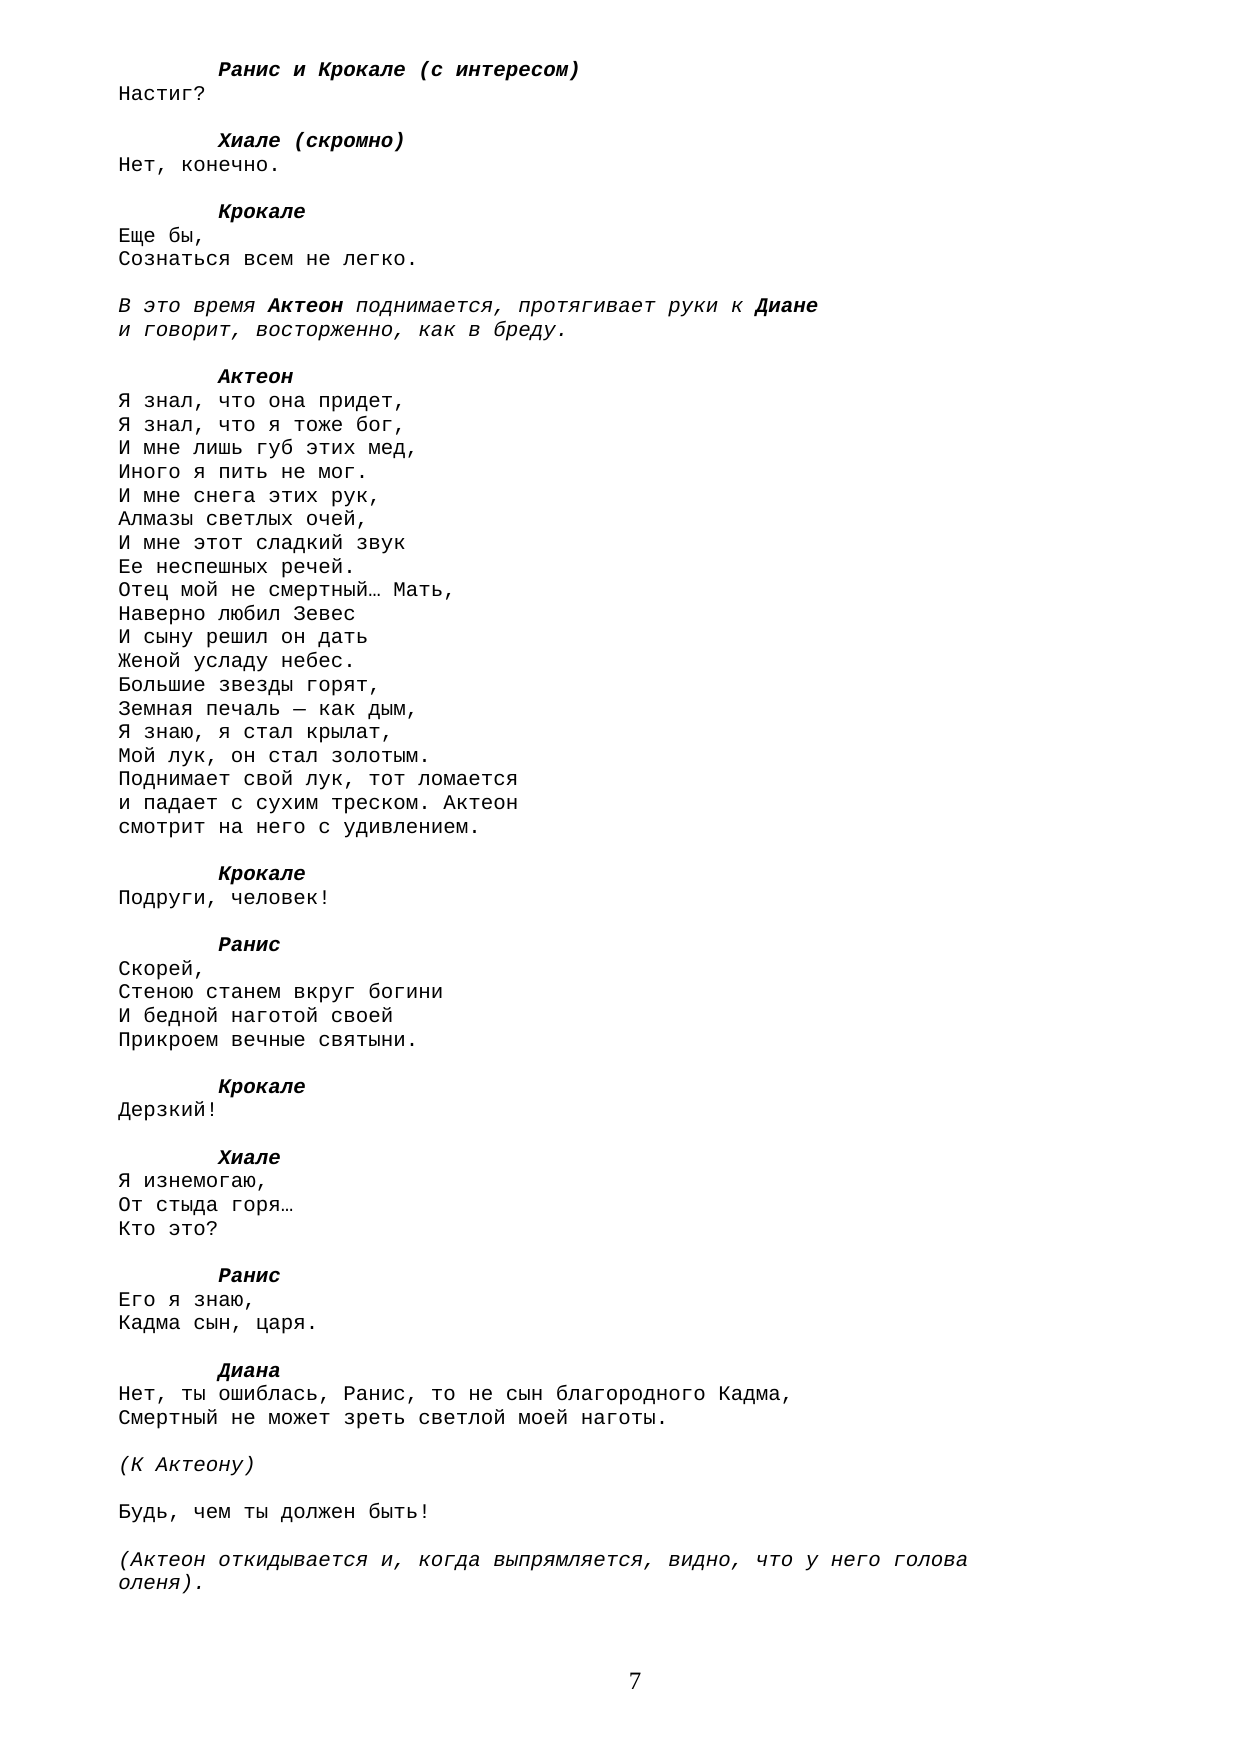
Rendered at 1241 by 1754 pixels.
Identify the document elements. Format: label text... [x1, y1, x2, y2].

text Его я знаю, [118, 1289, 1152, 1312]
text оленя). [118, 1572, 1152, 1596]
text И сыну решил он дать [118, 627, 1152, 650]
text Нет, конечно. [118, 154, 1152, 177]
text Отец мой не смертный… Мать, [118, 579, 1152, 603]
text Женой усладу небес. [118, 650, 1152, 674]
text Крокале [118, 863, 1152, 887]
text Большие звезды горят, [118, 674, 1152, 697]
text Хиале (скромно) [118, 130, 1152, 154]
text Смертный не может зреть светлой моей наготы. [118, 1407, 1152, 1431]
text Наверно любил Зевес [118, 603, 1152, 627]
text Я изнемогаю, [118, 1170, 1152, 1194]
text Крокале [118, 1076, 1152, 1099]
text Ранис и Крокале (с интересом) [118, 59, 1152, 83]
text Актеон [118, 366, 1152, 390]
text Стеною станем вкруг богини [118, 981, 1152, 1005]
text Ранис [118, 934, 1152, 958]
text Крокале [118, 201, 1152, 224]
text Я знал, что она придет, [118, 390, 1152, 414]
text (Актеон откидывается и, когда выпрямляется, видно, что у него голова [118, 1549, 1152, 1572]
text Скорей, [118, 958, 1152, 981]
text смотрит на него с удивлением. [118, 816, 1152, 839]
text Прикроем вечные святыни. [118, 1028, 1152, 1052]
text Диана [118, 1359, 1152, 1383]
text (К Актеону) [118, 1454, 1152, 1478]
text И мне этот сладкий звук [118, 532, 1152, 556]
text Кто это? [118, 1218, 1152, 1241]
text Дерзкий! [118, 1099, 1152, 1123]
text Ранис [118, 1265, 1152, 1289]
text От стыда горя… [118, 1194, 1152, 1218]
text В это время Актеон поднимается, протягивает руки к Диане [118, 296, 1152, 319]
text и говорит, восторженно, как в бреду. [118, 319, 1152, 343]
text Хиале [118, 1147, 1152, 1170]
text Еще бы, [118, 224, 1152, 248]
text Подруги, человек! [118, 887, 1152, 910]
text Алмазы светлых очей, [118, 508, 1152, 532]
text И мне снега этих рук, [118, 485, 1152, 508]
text И бедной наготой своей [118, 1005, 1152, 1028]
text Я знаю, я стал крылат, [118, 721, 1152, 745]
text Земная печаль — как дым, [118, 697, 1152, 721]
text Я знал, что я тоже бог, [118, 414, 1152, 437]
text Иного я пить не мог. [118, 461, 1152, 485]
text и падает с сухим треском. Актеон [118, 792, 1152, 816]
text Мой лук, он стал золотым. [118, 745, 1152, 768]
text Кадма сын, царя. [118, 1312, 1152, 1336]
text И мне лишь губ этих мед, [118, 437, 1152, 461]
text Настиг? [118, 83, 1152, 106]
text Сознаться всем не легко. [118, 248, 1152, 272]
text Ее неспешных речей. [118, 556, 1152, 579]
text Будь, чем ты должен быть! [118, 1501, 1152, 1525]
text Нет, ты ошиблась, Ранис, то не сын благородного Кадма, [118, 1383, 1152, 1407]
text Поднимает свой лук, тот ломается [118, 768, 1152, 792]
